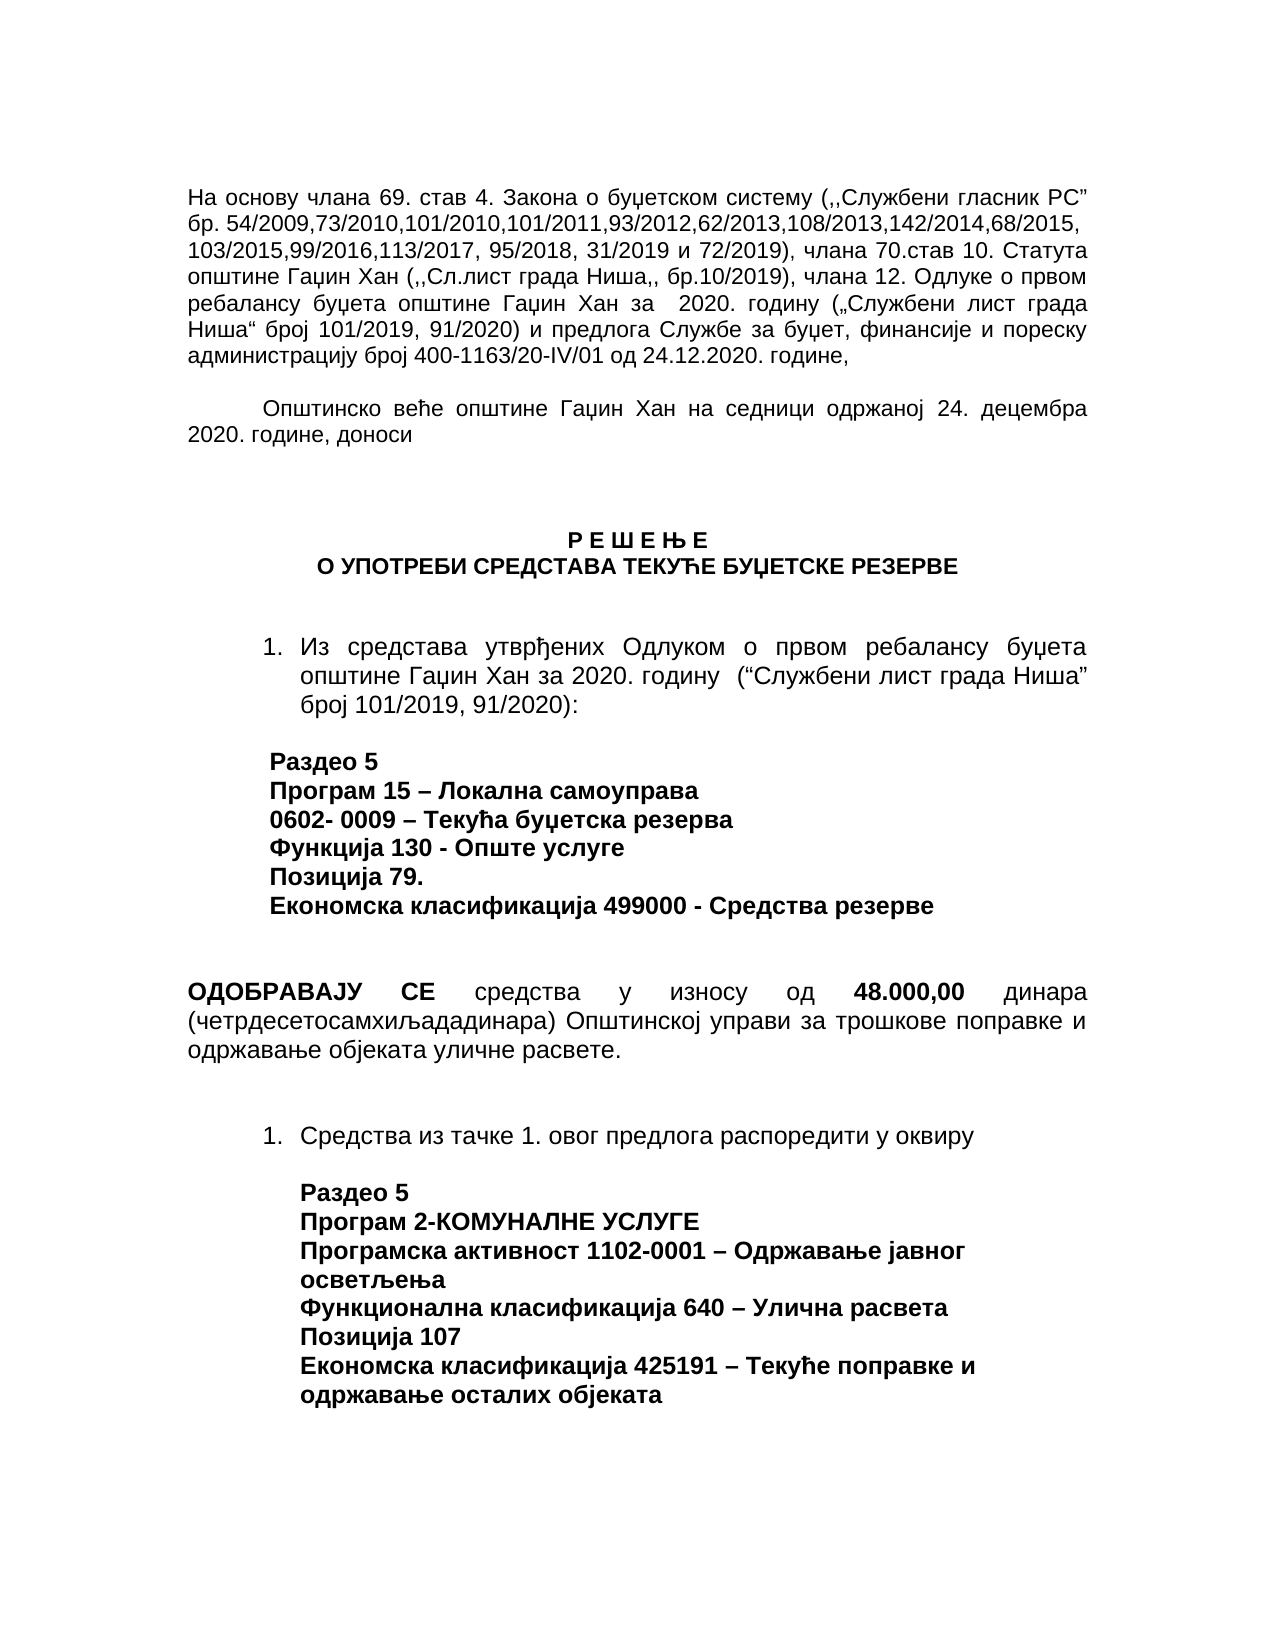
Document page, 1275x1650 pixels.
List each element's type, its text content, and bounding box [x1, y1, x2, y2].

text Програм 2-КОМУНАЛНЕ УСЛУГЕ [300, 1207, 1087, 1236]
text Раздео 5 [262, 747, 1087, 776]
text Позиција 79. [262, 862, 1087, 891]
text Функционална класификација 640 – Улична расвета [300, 1293, 1087, 1322]
text О УПОТРЕБИ СРЕДСТАВА ТЕКУЋЕ БУЏЕТСКЕ РЕЗЕРВЕ [187, 553, 1087, 579]
text Раздео 5 [262, 1178, 1087, 1207]
text Функција 130 - Опште услуге [262, 833, 1087, 862]
text Економска класификација 425191 – Текуће поправке и одржавање осталих објеката [300, 1351, 1087, 1408]
text Програмска активност 1102-0001 – Одржавање јавног осветљења [300, 1236, 1087, 1293]
text Економска класификација 499000 - Средства резерве [262, 891, 1087, 919]
text Р Е Ш Е Њ Е [187, 527, 1087, 553]
text На основу члана 69. став 4. Закона о буџетском систему (,,Службени гласник РС” бр. 54/2009,73/2010,101/2010,101/2011,93/2012,62/2013,108/2013,142/2014,68/2015, [187, 184, 1087, 237]
text Позиција 107 [300, 1322, 1087, 1351]
text 103/2015,99/2016,113/2017, 95/2018, 31/2019 и 72/2019), члана 70.став 10. Статута општине Гаџин Хан (,,Сл.лист града Ниша,, бр.10/2019), члана 12. Одлуке о првом ребалансу буџета општине Гаџин Хан за 2020. годину („Службени лист града Ниша“ број 101/2019, 91/2020) и предлога Службе за буџет, финансије и пореску администрацију број 400-1163/20-IV/01 од 24.12.2020. године, [187, 237, 1087, 368]
text ОДОБРАВАЈУ СЕ средства у износу од 48.000,00 динара (четрдесетосамхиљададинара) Општинској управи за трошкове поправке и одржавање објеката уличне расвете. [187, 977, 1087, 1063]
text 0602- 0009 – Текућа буџетска резерва [262, 804, 1087, 833]
text Општинско веће општине Гаџин Хан на седници одржаној 24. децембра 2020. године, доноси [187, 395, 1087, 448]
list Из средстава утврђених Одлуком о првом ребалансу буџета општине Гаџин Хан за 2020. годину (“Службени лист града Ниша” број 101/2019, 91/2020): [262, 632, 1087, 718]
text Програм 15 – Локална самоуправа [262, 776, 1087, 804]
list Средства из тачке 1. овог предлога распоредити у оквиру [262, 1121, 1087, 1149]
